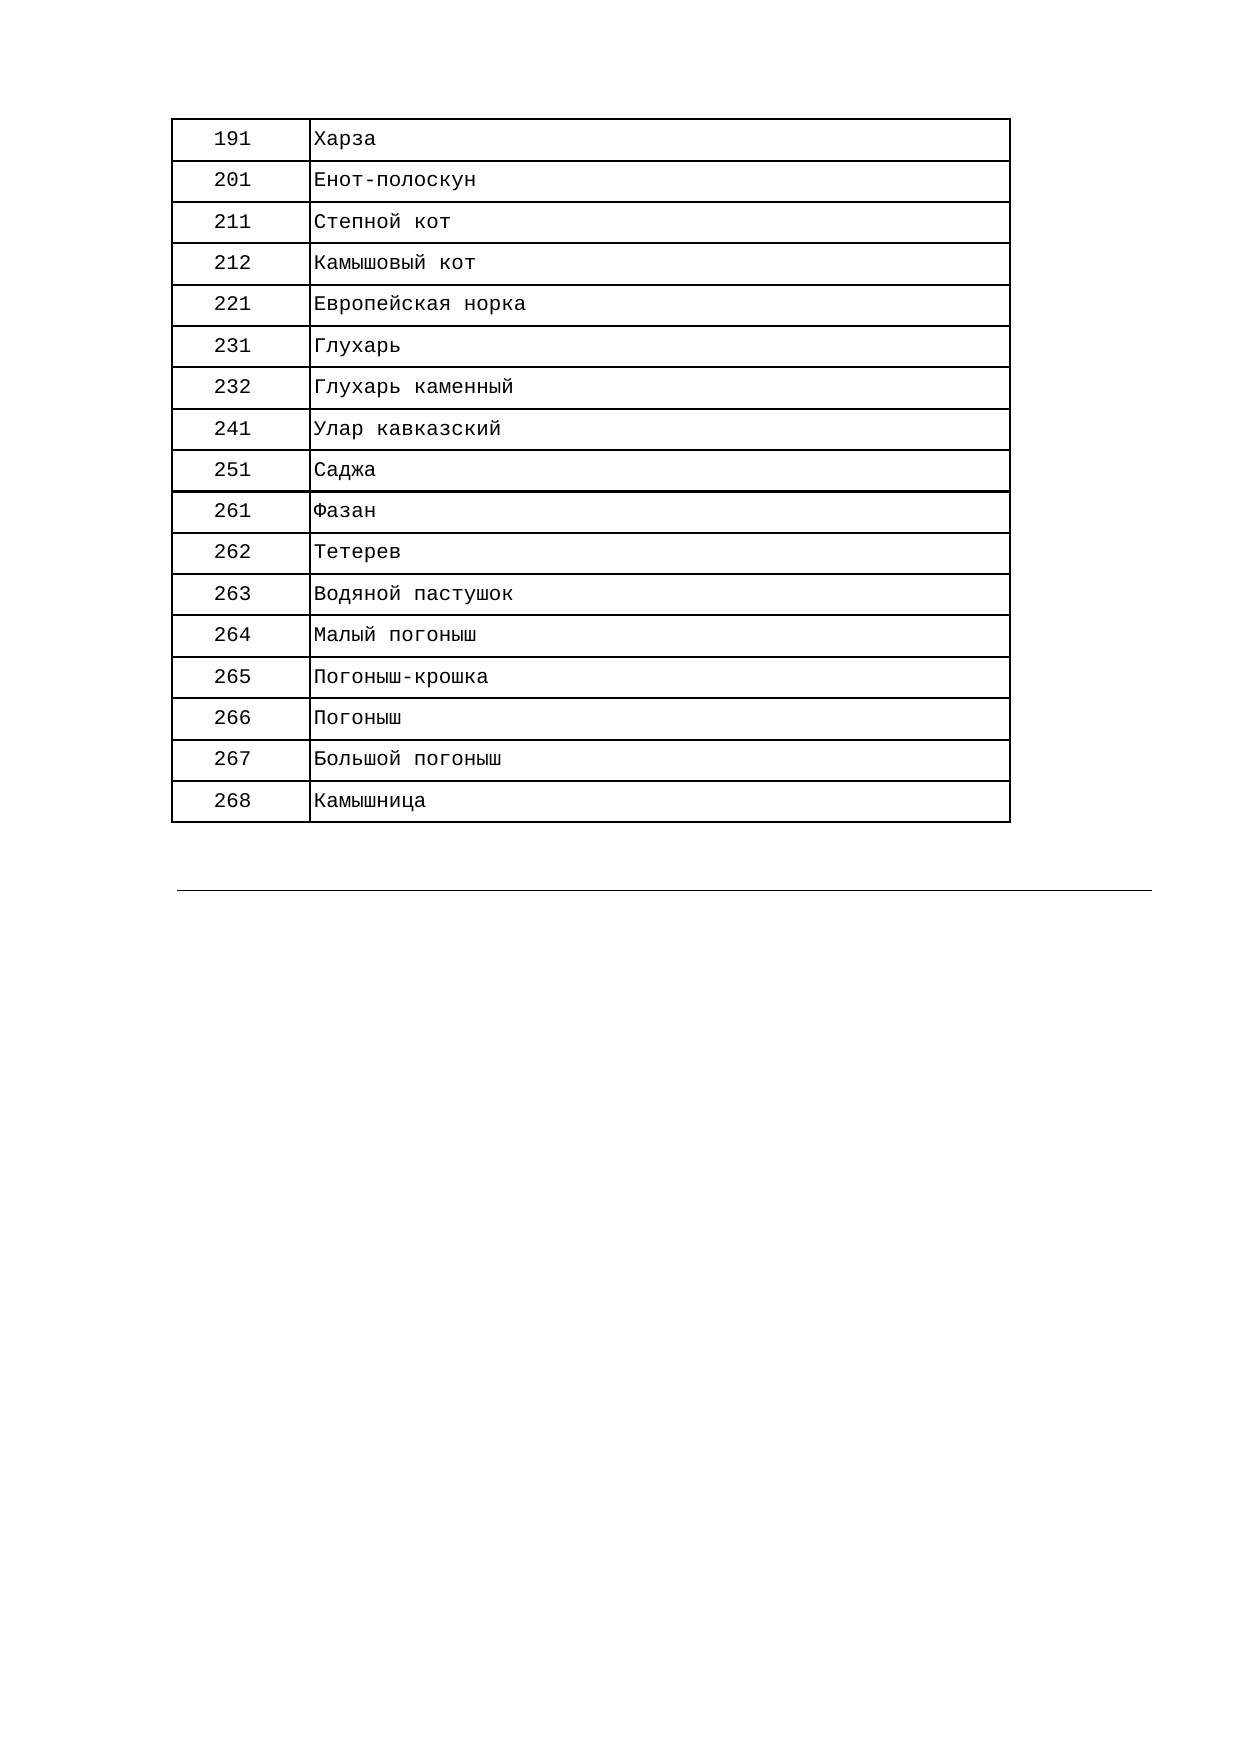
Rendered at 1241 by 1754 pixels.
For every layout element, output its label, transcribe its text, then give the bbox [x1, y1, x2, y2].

table_cell Харза [311, 120, 1009, 159]
table_cell Степной кот [311, 203, 1009, 242]
table_cell Погоныш-крошка [311, 658, 1009, 697]
table_cell Малый погоныш [311, 616, 1009, 656]
table_cell 262 [173, 534, 309, 573]
table_cell 212 [173, 244, 309, 283]
table_cell Большой погоныш [311, 741, 1009, 780]
table_cell 263 [173, 575, 309, 614]
table_cell Фазан [311, 493, 1009, 532]
table_cell Саджа [311, 451, 1009, 490]
table_cell Улар кавказский [311, 410, 1009, 449]
table_cell 251 [173, 451, 309, 490]
table_cell 264 [173, 616, 309, 656]
table_cell 265 [173, 658, 309, 697]
table_cell 261 [173, 493, 309, 532]
table_cell Енот-полоскун [311, 162, 1009, 201]
table_cell Камышовый кот [311, 244, 1009, 283]
table_cell Погоныш [311, 699, 1009, 738]
table_cell Водяной пастушок [311, 575, 1009, 614]
table_cell Глухарь каменный [311, 368, 1009, 408]
table_cell 221 [173, 286, 309, 325]
table_cell 232 [173, 368, 309, 408]
table_cell 267 [173, 741, 309, 780]
table_cell Европейская норка [311, 286, 1009, 325]
table_cell Камышница [311, 782, 1009, 821]
table_cell 241 [173, 410, 309, 449]
table_cell Глухарь [311, 327, 1009, 366]
table_cell 231 [173, 327, 309, 366]
table_cell 266 [173, 699, 309, 738]
table_cell 191 [173, 120, 309, 159]
table_cell 211 [173, 203, 309, 242]
table_cell 268 [173, 782, 309, 821]
table_cell Тетерев [311, 534, 1009, 573]
table_cell 201 [173, 162, 309, 201]
